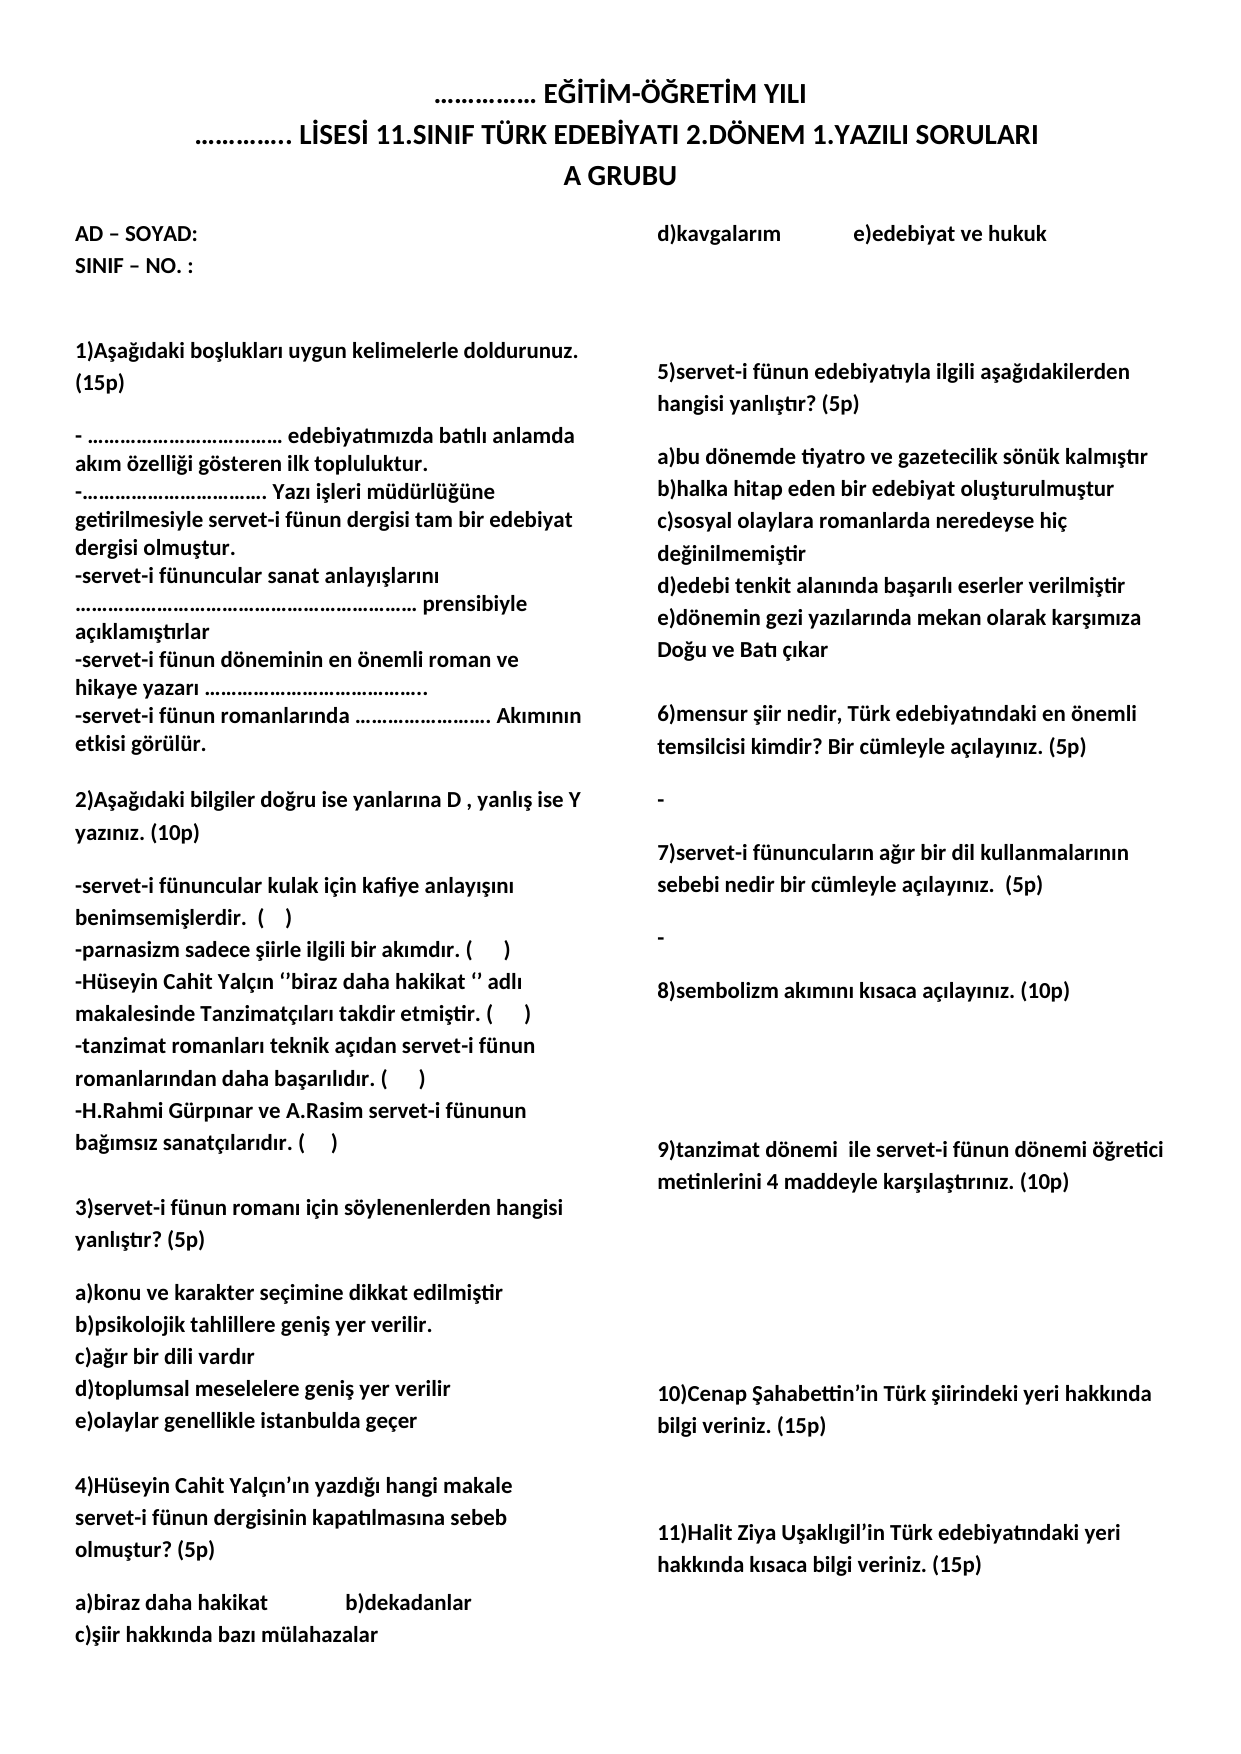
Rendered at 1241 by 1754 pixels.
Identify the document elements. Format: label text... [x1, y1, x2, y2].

text c)sosyal olaylara romanlarda neredeyse hiç değinilmemiştir [657, 506, 1165, 567]
text 5)servet-i fünun edebiyatıyla ilgili aşağıdakilerden hangisi yanlıştır? (5p) [657, 357, 1165, 417]
text -tanzimat romanları teknik açıdan servet-i fünun romanlarından daha başarılıdır. ( ) [75, 1032, 583, 1092]
text e)olaylar genellikle istanbulda geçer [75, 1407, 583, 1434]
text -servet-i fünuncular kulak için kafiye anlayışını benimsemişlerdir. ( ) [75, 871, 583, 931]
text 2)Aşağıdaki bilgiler doğru ise yanlarına D , yanlış ise Y yazınız. (10p) [75, 786, 583, 846]
text 9)tanzimat dönemi ile servet-i fünun dönemi öğretici metinlerini 4 maddeyle karşılaştırınız. (10p) [657, 1135, 1165, 1195]
text b)psikolojik tahlillere geniş yer verilir. [75, 1310, 583, 1338]
text 8)sembolizm akımını kısaca açılayınız. (10p) [657, 976, 1165, 1004]
text 1)Aşağıdaki boşlukları uygun kelimelerle doldurunuz. (15p) [75, 336, 583, 396]
text 10)Cenap Şahabettin’in Türk şiirindeki yeri hakkında bilgi veriniz. (15p) [657, 1379, 1165, 1439]
text 7)servet-i fünuncuların ağır bir dil kullanmalarının sebebi nedir bir cümleyle açılayınız. (5p) [657, 838, 1165, 898]
text -H.Rahmi Gürpınar ve A.Rasim servet-i fünunun bağımsız sanatçılarıdır. ( ) [75, 1096, 583, 1156]
text a)biraz daha hakikat b)dekadanlar [75, 1588, 583, 1616]
text d)toplumsal meselelere geniş yer verilir [75, 1374, 583, 1402]
text …………… EĞİTİM-ÖĞRETİM YILI [75, 75, 1165, 111]
text -……………………………. Yazı işleri müdürlüğüne getirilmesiyle servet-i fünun dergisi tam bir edebiyat dergisi olmuştur. [75, 477, 583, 561]
text d)edebi tenkit alanında başarılı eserler verilmiştir [657, 571, 1165, 599]
text a)konu ve karakter seçimine dikkat edilmiştir [75, 1278, 583, 1306]
text c)şiir hakkında bazı mülahazalar [75, 1621, 583, 1648]
text 11)Halit Ziya Uşaklıgil’in Türk edebiyatındaki yeri hakkında kısaca bilgi veriniz. (15p) [657, 1518, 1165, 1578]
text 6)mensur şiir nedir, Türk edebiyatındaki en önemli temsilcisi kimdir? Bir cümleyle açılayınız. (5p) [657, 699, 1165, 760]
text 3)servet-i fünun romanı için söylenenlerden hangisi yanlıştır? (5p) [75, 1193, 583, 1253]
text -parnasizm sadece şiirle ilgili bir akımdır. ( ) [75, 935, 583, 963]
text ………….. LİSESİ 11.SINIF TÜRK EDEBİYATI 2.DÖNEM 1.YAZILI SORULARI A GRUBU [75, 116, 1165, 192]
text -Hüseyin Cahit Yalçın ‘’biraz daha hakikat ‘’ adlı makalesinde Tanzimatçıları takdir etmiştir. ( ) [75, 967, 583, 1027]
text 4)Hüseyin Cahit Yalçın’ın yazdığı hangi makale servet-i fünun dergisinin kapatılmasına sebeb olmuştur? (5p) [75, 1471, 583, 1563]
text -servet-i fünun romanlarında ……………………. Akımının etkisi görülür. [75, 701, 583, 757]
text d)kavgalarım e)edebiyat ve hukuk [657, 219, 1165, 247]
text - [657, 785, 1165, 813]
text - [657, 923, 1165, 951]
text -servet-i fünuncular sanat anlayışlarını ……………………………………………………… prensibiyle açıklamıştırlar [75, 561, 583, 645]
text e)dönemin gezi yazılarında mekan olarak karşımıza Doğu ve Batı çıkar [657, 603, 1165, 663]
text AD – SOYAD: [75, 219, 583, 247]
text SINIF – NO. : [75, 251, 583, 279]
text a)bu dönemde tiyatro ve gazetecilik sönük kalmıştır [657, 442, 1165, 470]
text b)halka hitap eden bir edebiyat oluşturulmuştur [657, 474, 1165, 502]
text -servet-i fünun döneminin en önemli roman ve hikaye yazarı ………………………………….. [75, 645, 583, 701]
text - ……………………………… edebiyatımızda batılı anlamda akım özelliği gösteren ilk topluluktur. [75, 421, 583, 477]
text c)ağır bir dili vardır [75, 1342, 583, 1370]
